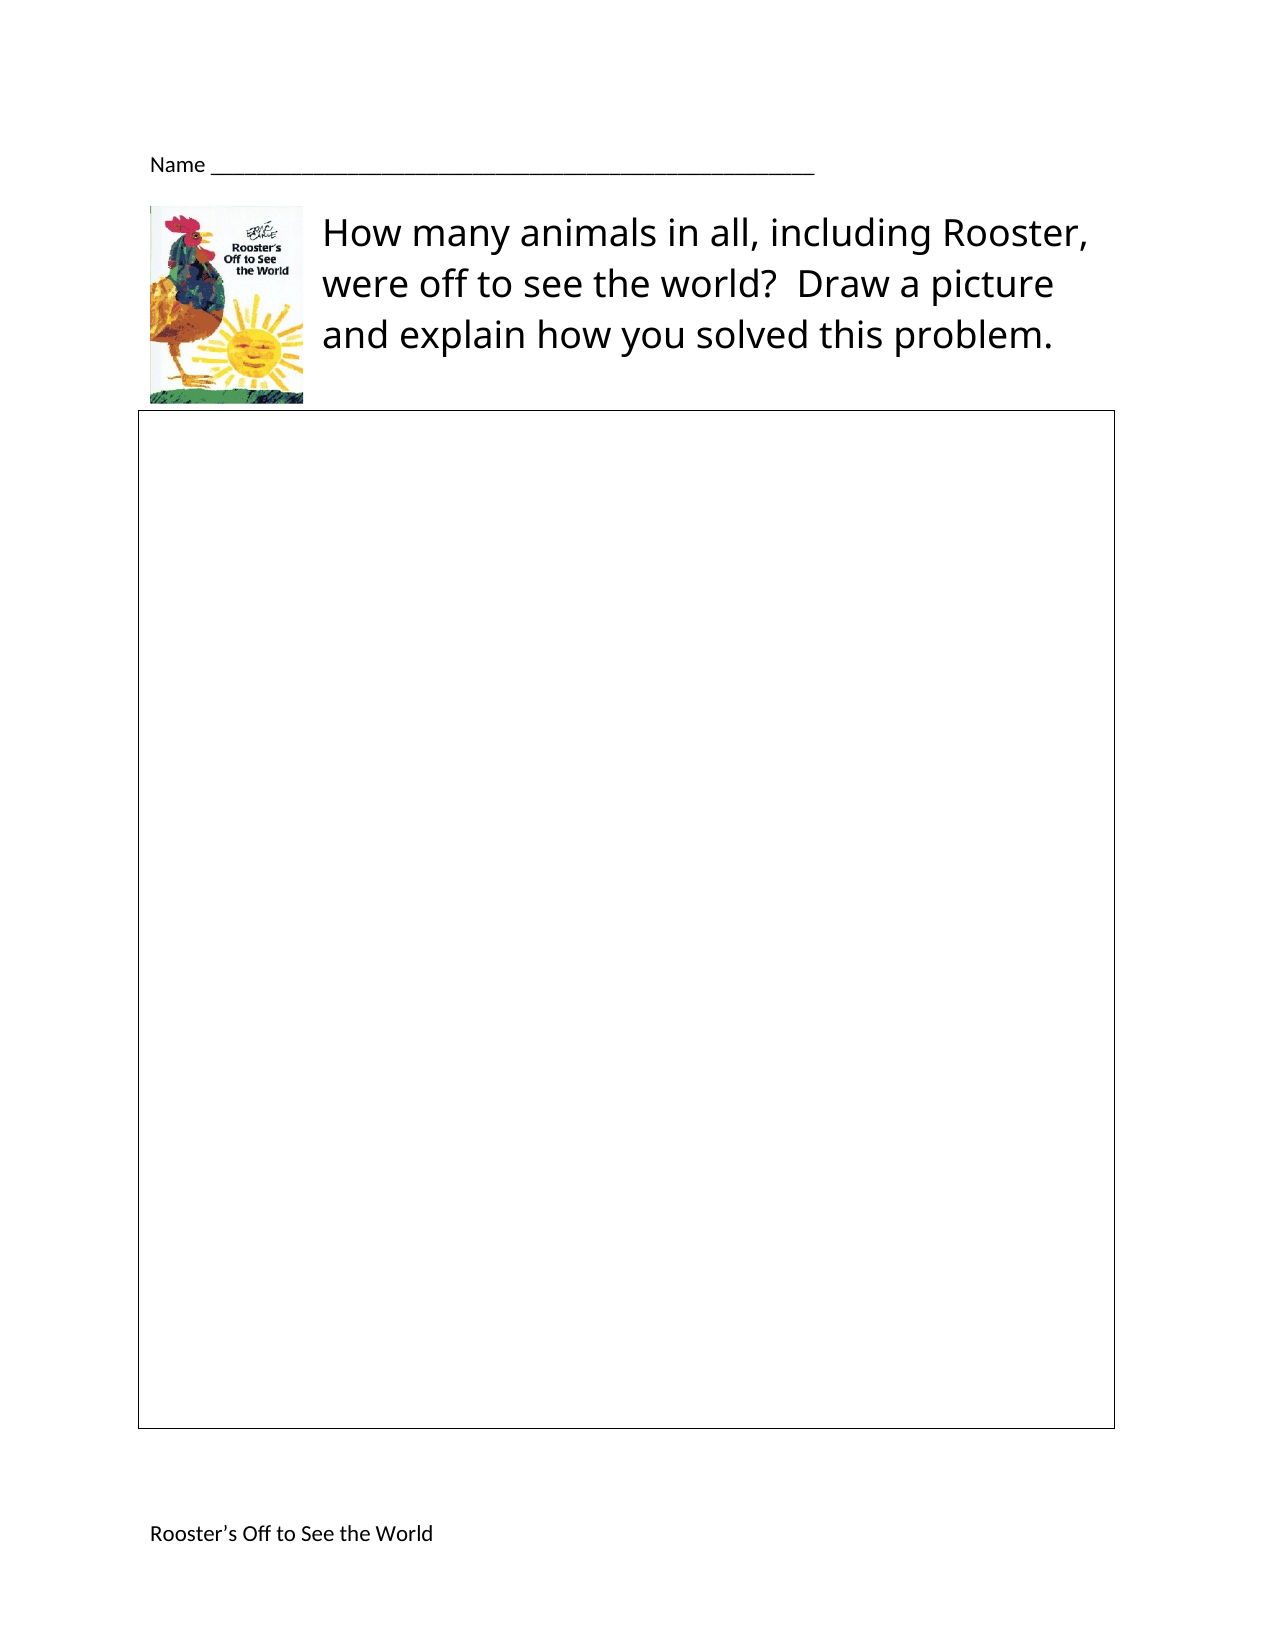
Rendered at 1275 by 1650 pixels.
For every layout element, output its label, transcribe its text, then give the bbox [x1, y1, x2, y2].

table_header [139, 411, 1114, 1428]
text Name _____________________________________________________ [150, 150, 1125, 178]
picture [150, 206, 304, 404]
text How many animals in all, including Rooster, were off to see the world? Draw a picture and explain how you solved this problem. [304, 206, 1125, 359]
